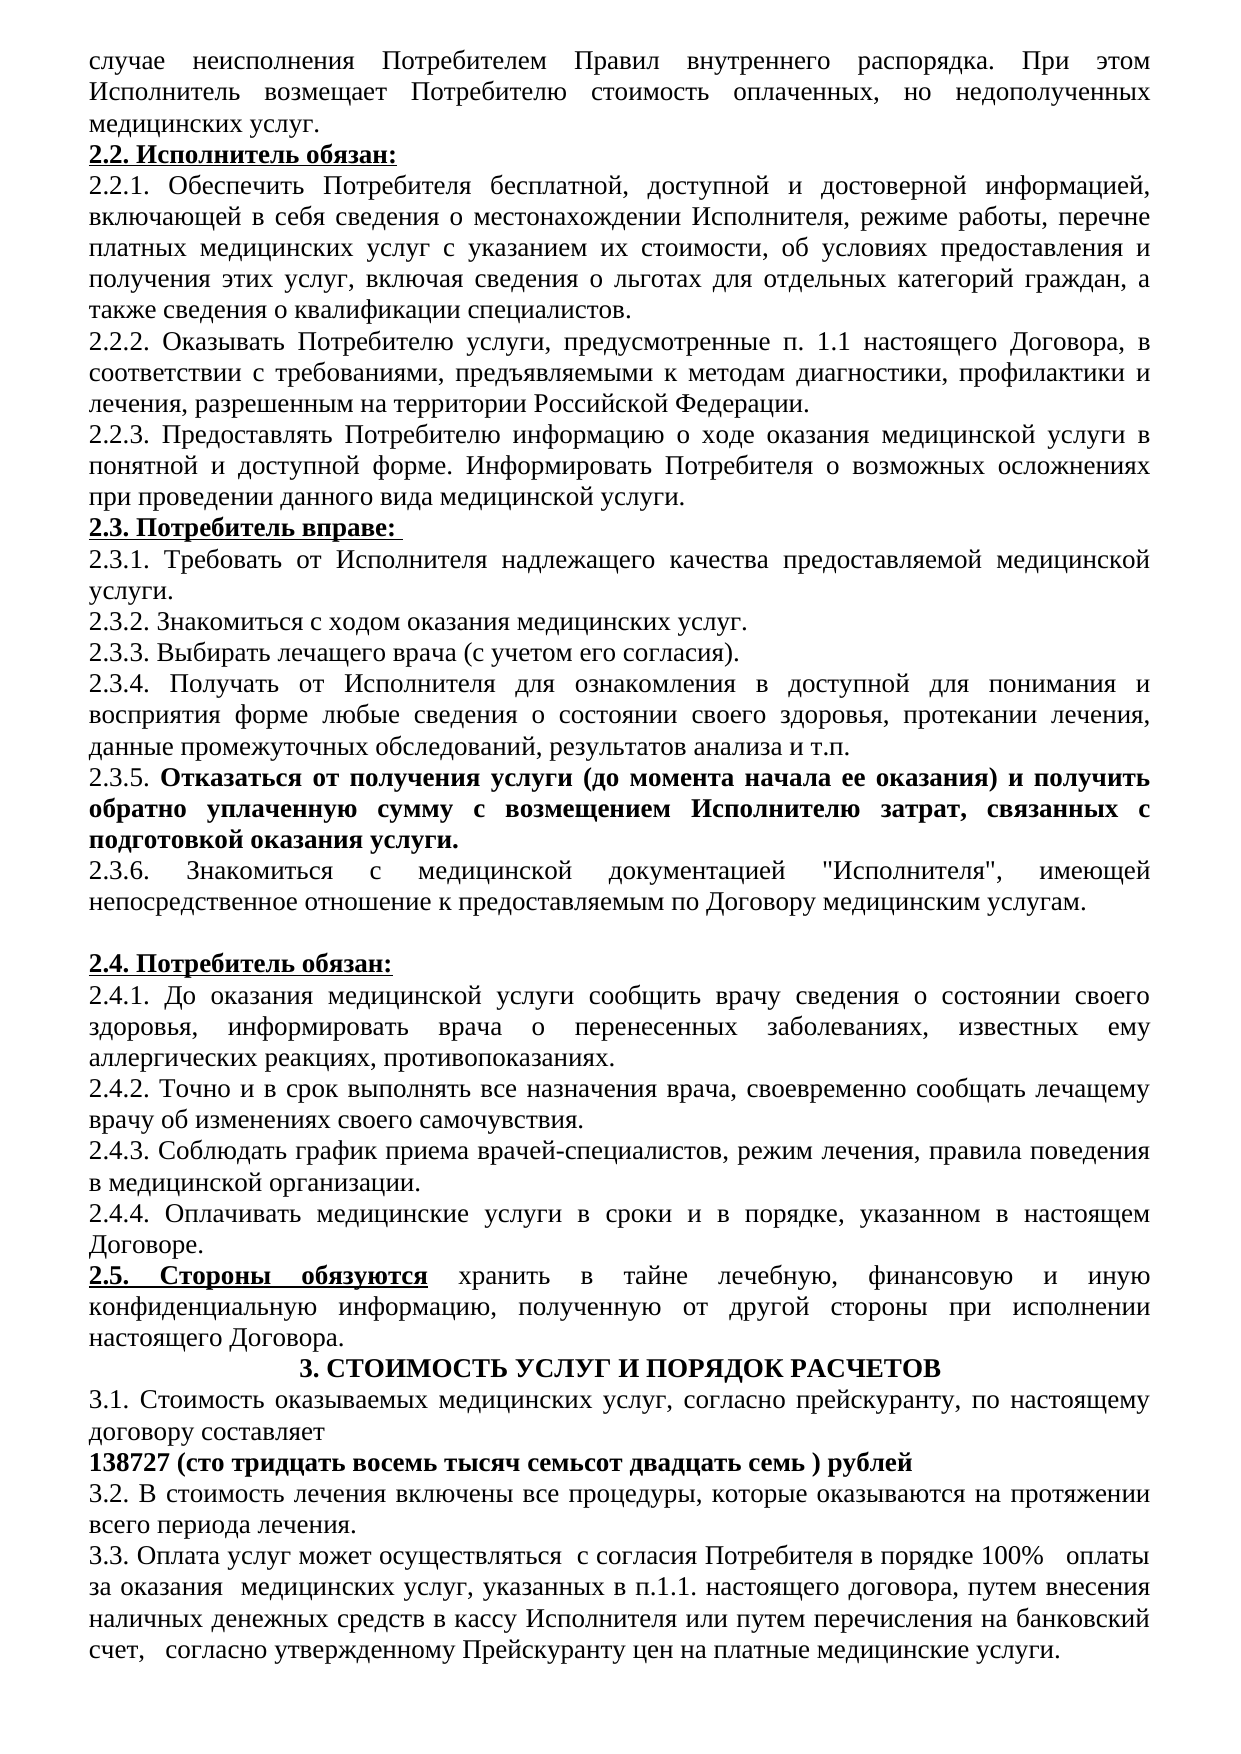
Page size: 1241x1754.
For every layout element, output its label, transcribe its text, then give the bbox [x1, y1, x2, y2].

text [89, 44, 1152, 138]
text 2.3.2. Знакомиться с ходом оказания медицинских услуг. [89, 605, 1152, 636]
text 2.4.4. Оплачивать медицинские услуги в сроки и в порядке, указанном в настоящем Договоре. [89, 1197, 1152, 1259]
text 2.3.3. Выбирать лечащего врача (с учетом его согласия). [89, 636, 1152, 667]
text 2.3.5. Отказаться от получения услуги (до момента начала ее оказания) и получить обратно уплаченную сумму с возмещением Исполнителю затрат, связанных с подготовкой оказания услуги. [89, 761, 1152, 854]
text 2.4. Потребитель обязан: [89, 948, 1152, 979]
text 2.5. Стороны обязуются хранить в тайне лечебную, финансовую и иную конфиденциальную информацию, полученную от другой стороны при исполнении настоящего Договора. [89, 1259, 1152, 1352]
text 2.3.6. Знакомиться с медицинской документацией "Исполнителя", имеющей непосредственное отношение к предоставляемым по Договору медицинским услугам. [89, 854, 1152, 948]
text 3.2. В стоимость лечения включены все процедуры, которые оказываются на протяжении всего периода лечения. [89, 1477, 1152, 1539]
text 3.3. Оплата услуг может осуществляться с согласия Потребителя в порядке 100% оплаты за оказания медицинских услуг, указанных в п.1.1. настоящего договора, путем внесения наличных денежных средств в кассу Исполнителя или путем перечисления на банковский счет, согласно утвержденному Прейскуранту цен на платные медицинские услуги. [89, 1539, 1152, 1664]
text 2.3. Потребитель вправе: [89, 512, 1152, 543]
text 2.4.2. Точно и в срок выполнять все назначения врача, своевременно сообщать лечащему врачу об изменениях своего самочувствия. [89, 1072, 1152, 1134]
text 138727 (сто тридцать восемь тысяч семьсот двадцать семь ) рублей [89, 1446, 1152, 1477]
text 2.3.4. Получать от Исполнителя для ознакомления в доступной для понимания и восприятия форме любые сведения о состоянии своего здоровья, протекании лечения, данные промежуточных обследований, результатов анализа и т.п. [89, 667, 1152, 761]
text 2.3.1. Требовать от Исполнителя надлежащего качества предоставляемой медицинской услуги. [89, 543, 1152, 605]
text 2.2. Исполнитель обязан: [89, 138, 1152, 169]
text 2.2.1. Обеспечить Потребителя бесплатной, доступной и достоверной информацией, включающей в себя сведения о местонахождении Исполнителя, режиме работы, перечне платных медицинских услуг с указанием их стоимости, об условиях предоставления и получения этих услуг, включая сведения о льготах для отдельных категорий граждан, а также сведения о квалификации специалистов. [89, 169, 1152, 325]
text 2.2.3. Предоставлять Потребителю информацию о ходе оказания медицинской услуги в понятной и доступной форме. Информировать Потребителя о возможных осложнениях при проведении данного вида медицинской услуги. [89, 418, 1152, 512]
text 2.2.2. Оказывать Потребителю услуги, предусмотренные п. 1.1 настоящего Договора, в соответствии с требованиями, предъявляемыми к методам диагностики, профилактики и лечения, разрешенным на территории Российской Федерации. [89, 325, 1152, 418]
text 3. СТОИМОСТЬ УСЛУГ И ПОРЯДОК РАСЧЕТОВ [89, 1352, 1152, 1384]
text 3.1. Стоимость оказываемых медицинских услуг, согласно прейскуранту, по настоящему договору составляет [89, 1384, 1152, 1446]
text 2.4.1. До оказания медицинской услуги сообщить врачу сведения о состоянии своего здоровья, информировать врача о перенесенных заболеваниях, известных ему аллергических реакциях, противопоказаниях. [89, 979, 1152, 1072]
text 2.4.3. Соблюдать график приема врачей-специалистов, режим лечения, правила поведения в медицинской организации. [89, 1134, 1152, 1197]
